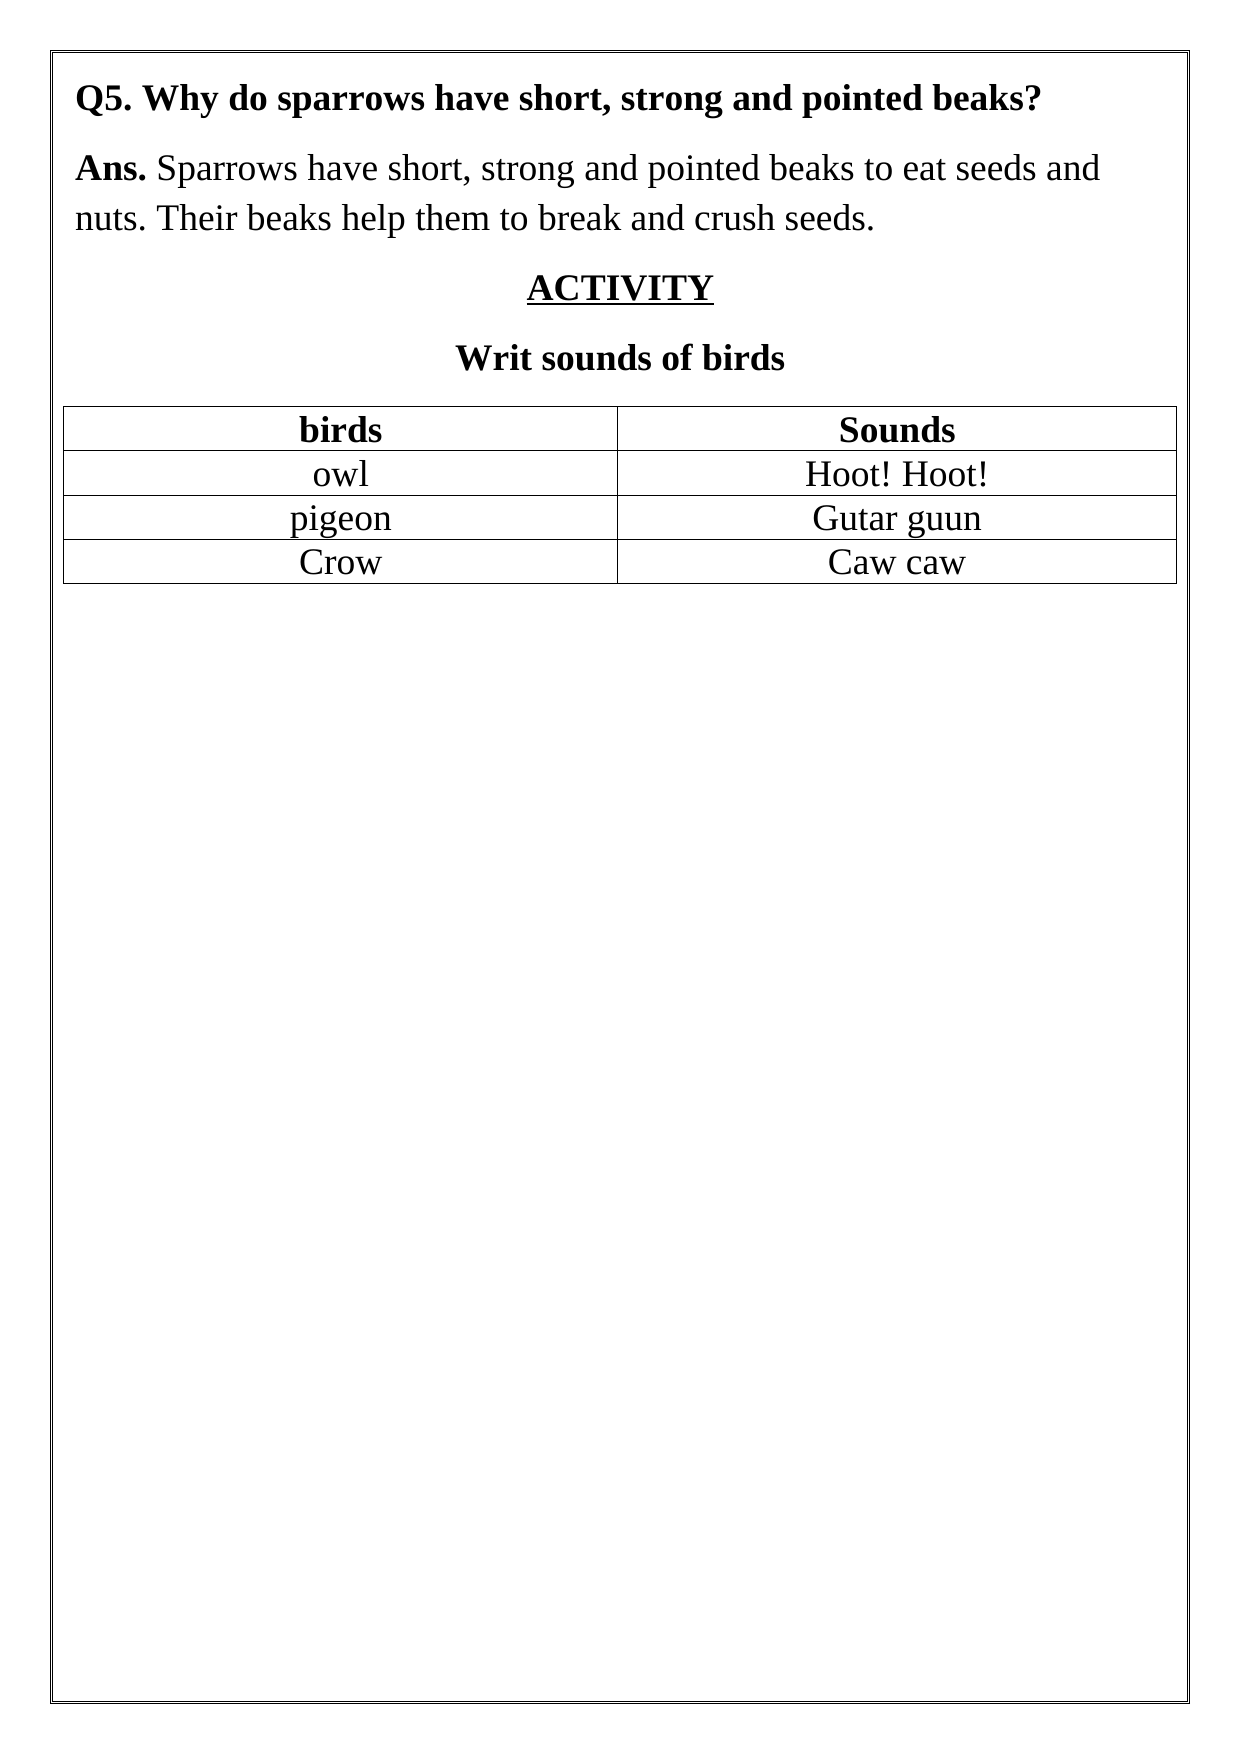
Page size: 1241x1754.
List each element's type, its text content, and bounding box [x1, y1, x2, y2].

text Ans. Sparrows have short, strong and pointed beaks to eat seeds and nuts. Their beaks help them to break and crush seeds. [75, 145, 1165, 238]
table_cell Caw caw [618, 540, 1176, 583]
text Q5. Why do sparrows have short, strong and pointed beaks? [75, 75, 1165, 118]
table_cell Crow [64, 540, 617, 583]
table_header birds [64, 407, 617, 450]
table_cell pigeon [64, 496, 617, 539]
table_cell owl [64, 451, 617, 494]
text Writ sounds of birds [75, 336, 1165, 379]
table_cell Gutar guun [618, 496, 1176, 539]
text ACTIVITY [75, 265, 1165, 308]
table_header Sounds [618, 407, 1176, 450]
table_cell Hoot! Hoot! [618, 451, 1176, 494]
